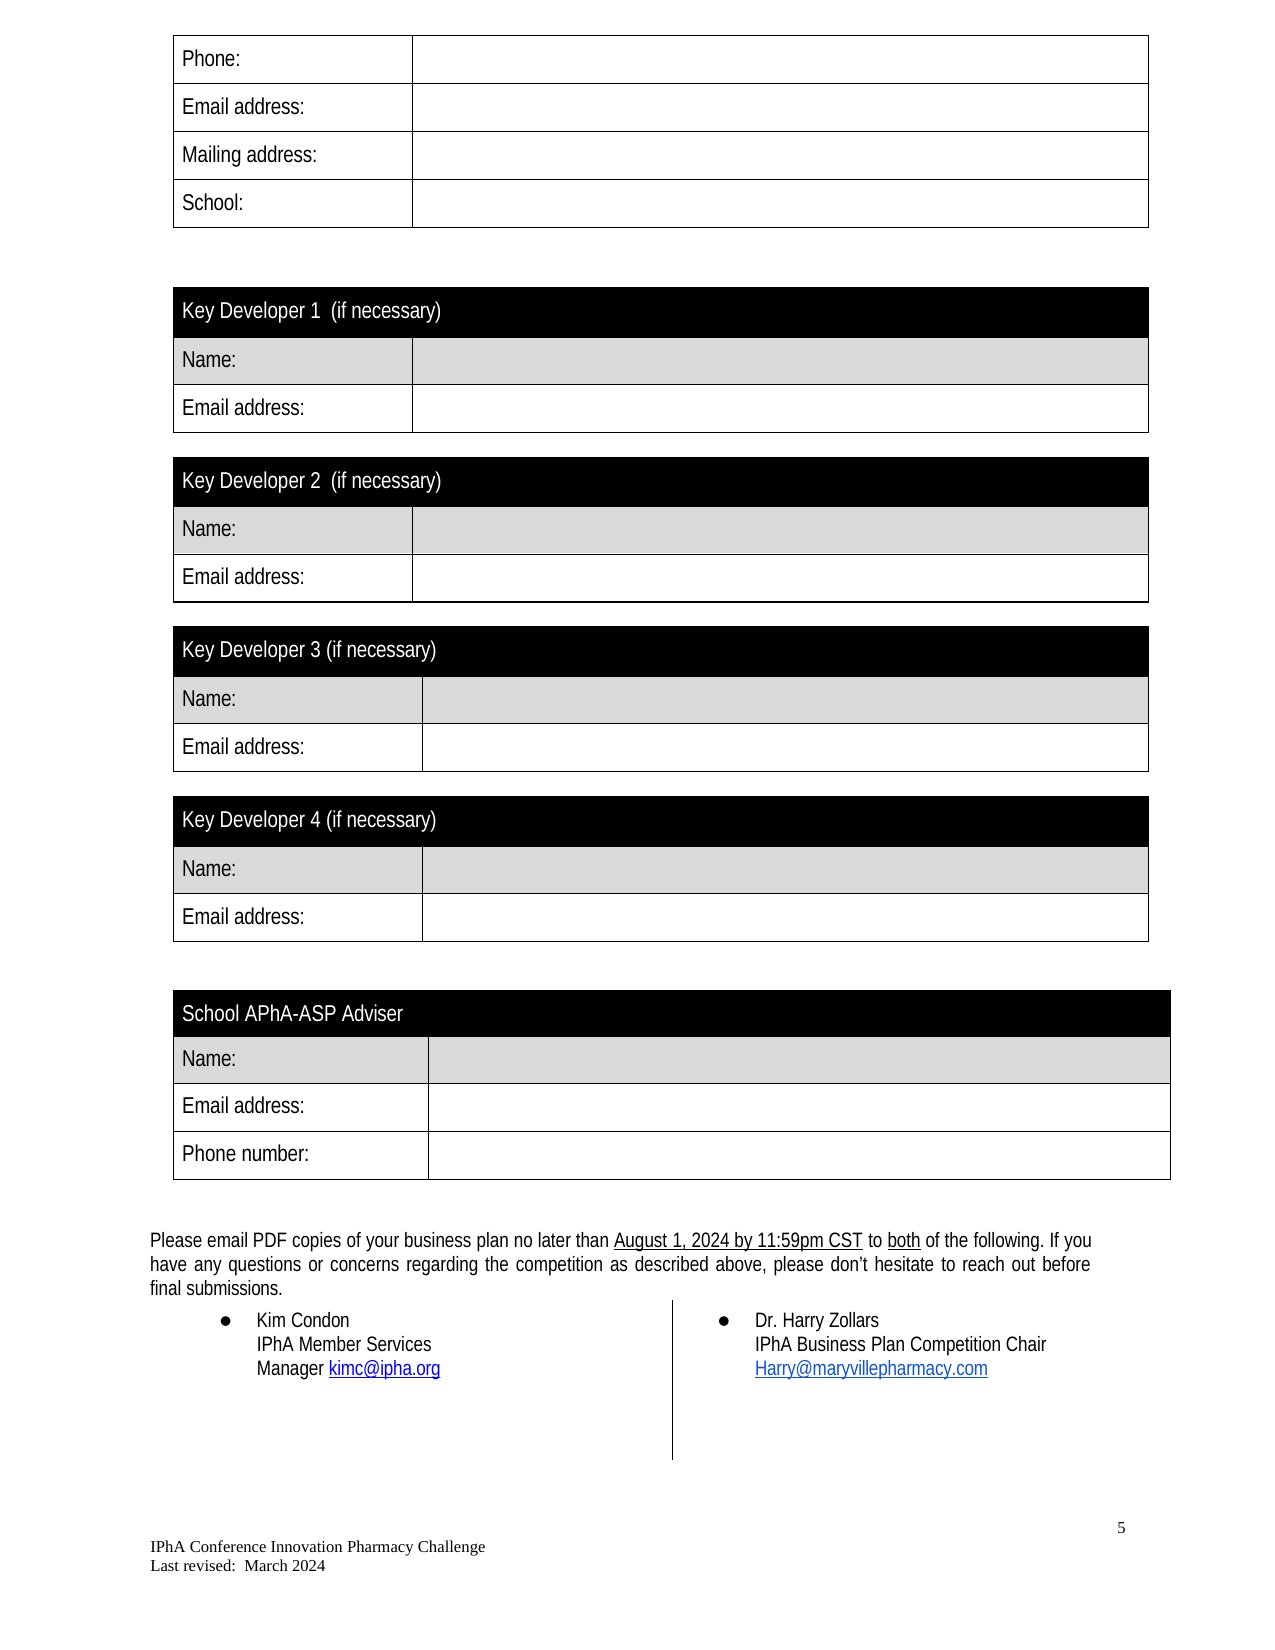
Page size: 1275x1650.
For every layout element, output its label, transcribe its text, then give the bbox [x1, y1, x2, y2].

table_cell Email address: [174, 555, 412, 601]
table_cell [413, 180, 1148, 227]
table_cell School: [174, 180, 412, 227]
table_header Phone: [174, 36, 412, 83]
table_header School APhA-ASP Adviser [174, 990, 1170, 1036]
table_cell [413, 385, 1148, 432]
table_cell Email address: [174, 84, 412, 131]
table_cell [413, 555, 1148, 601]
table_header [413, 36, 1148, 83]
table_cell Mailing address: [174, 132, 412, 179]
table_cell Name: [174, 338, 412, 384]
table_header Key Developer 4 (if necessary) [174, 796, 1148, 846]
table_header Key Developer 1 (if necessary) [174, 287, 1148, 337]
table_cell Name: [174, 1037, 428, 1083]
table_cell [423, 894, 1148, 941]
table_cell Phone number: [174, 1132, 428, 1179]
table_cell Name: [174, 507, 412, 553]
table_cell [413, 338, 1148, 384]
text Please email PDF copies of your business plan no later than August 1, 2024 by 11:59pm CST to both of the following. If you have any questions or concerns regarding the competition as described above, please don’t hesitate to reach out before final submissions. [150, 1228, 1092, 1300]
table_header Key Developer 2 (if necessary) [174, 458, 1148, 506]
table_cell Email address: [174, 724, 422, 771]
table_cell [429, 1037, 1170, 1083]
table_cell Name: [174, 677, 422, 723]
table_cell [423, 677, 1148, 723]
table_cell Email address: [174, 1084, 428, 1131]
table_cell [429, 1084, 1170, 1131]
table_cell Name: [174, 847, 422, 893]
table_header Dr. Harry Zollars IPhA Business Plan Competition Chair Harry@maryvillepharmacy.com [673, 1300, 1052, 1460]
table_cell Email address: [174, 385, 412, 432]
table_cell Email address: [174, 894, 422, 941]
table_cell [413, 84, 1148, 131]
table_cell [423, 724, 1148, 771]
table_header Key Developer 3 (if necessary) [174, 626, 1148, 676]
table_cell [413, 507, 1148, 553]
table_cell [423, 847, 1148, 893]
table_header Kim Condon IPhA Member Services Manager kimc@ipha.org [214, 1300, 672, 1460]
table_cell [429, 1132, 1170, 1179]
table_cell [413, 132, 1148, 179]
